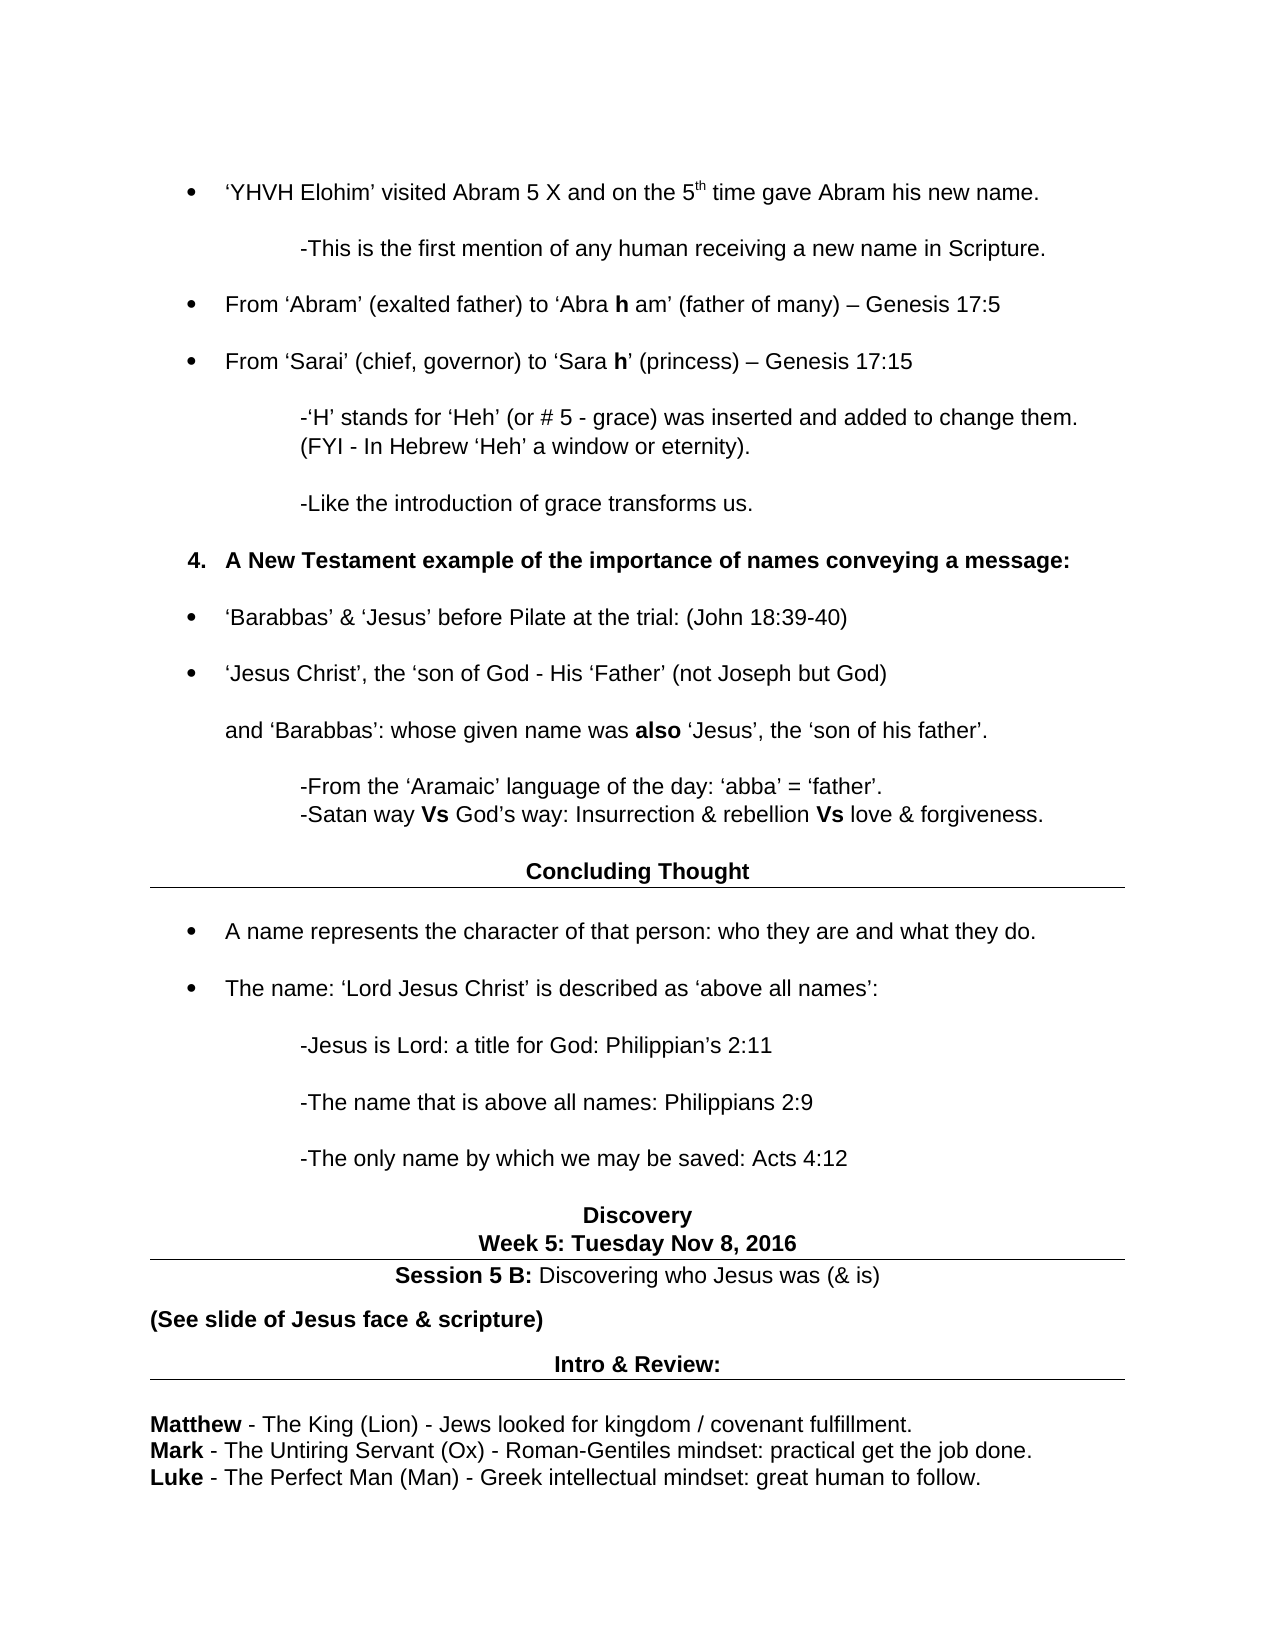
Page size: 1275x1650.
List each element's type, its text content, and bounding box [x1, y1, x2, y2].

list -Jesus is Lord: a title for God: Philippian’s 2:11 [300, 1032, 1125, 1058]
list From ‘Abram’ (exalted father) to ‘Abra h am’ (father of many) – Genesis 17:5 [187, 291, 1125, 317]
text Concluding Thought [150, 858, 1125, 887]
text Matthew - The King (Lion) - Jews looked for kingdom / covenant fulfillment. [150, 1411, 1125, 1437]
list -This is the first mention of any human receiving a new name in Scripture. [225, 235, 1125, 261]
list -From the ‘Aramaic’ language of the day: ‘abba’ = ‘father’. [225, 773, 1125, 799]
text Luke - The Perfect Man (Man) - Greek intellectual mindset: great human to follow. [150, 1463, 1125, 1490]
list ‘Jesus Christ’, the ‘son of God - His ‘Father’ (not Joseph but God) [187, 660, 1125, 687]
list The name: ‘Lord Jesus Christ’ is described as ‘above all names’: [187, 975, 1125, 1002]
text Intro & Review: [150, 1351, 1125, 1379]
text (See slide of Jesus face & scripture) [150, 1306, 1125, 1332]
list ‘YHVH Elohim’ visited Abram 5 X and on the 5th time gave Abram his new name. [187, 178, 1125, 205]
list From ‘Sarai’ (chief, governor) to ‘Sara h’ (princess) – Genesis 17:15 [187, 348, 1125, 374]
text Session 5 B: Discovering who Jesus was (& is) [150, 1262, 1125, 1288]
text Week 5: Tuesday Nov 8, 2016 [150, 1230, 1125, 1259]
text -Satan way Vs God’s way: Insurrection & rebellion Vs love & forgiveness. [300, 801, 1125, 828]
list -The name that is above all names: Philippians 2:9 [300, 1088, 1125, 1115]
list -‘H’ stands for ‘Heh’ (or # 5 - grace) was inserted and added to change them. (FYI - In Hebrew ‘Heh’ a window or eternity). [300, 404, 1125, 459]
list A name represents the character of that person: who they are and what they do. [187, 918, 1125, 945]
list A New Testament example of the importance of names conveying a message: [187, 547, 1125, 573]
list -The only name by which we may be saved: Acts 4:12 [300, 1145, 1125, 1172]
list ‘Barabbas’ & ‘Jesus’ before Pilate at the trial: (John 18:39-40) [187, 603, 1125, 630]
text Discovery [150, 1202, 1125, 1228]
text Mark - The Untiring Servant (Ox) - Roman-Gentiles mindset: practical get the job done. [150, 1437, 1125, 1463]
list -Like the introduction of grace transforms us. [300, 490, 1125, 516]
list and ‘Barabbas’: whose given name was also ‘Jesus’, the ‘son of his father’. [225, 717, 1125, 743]
